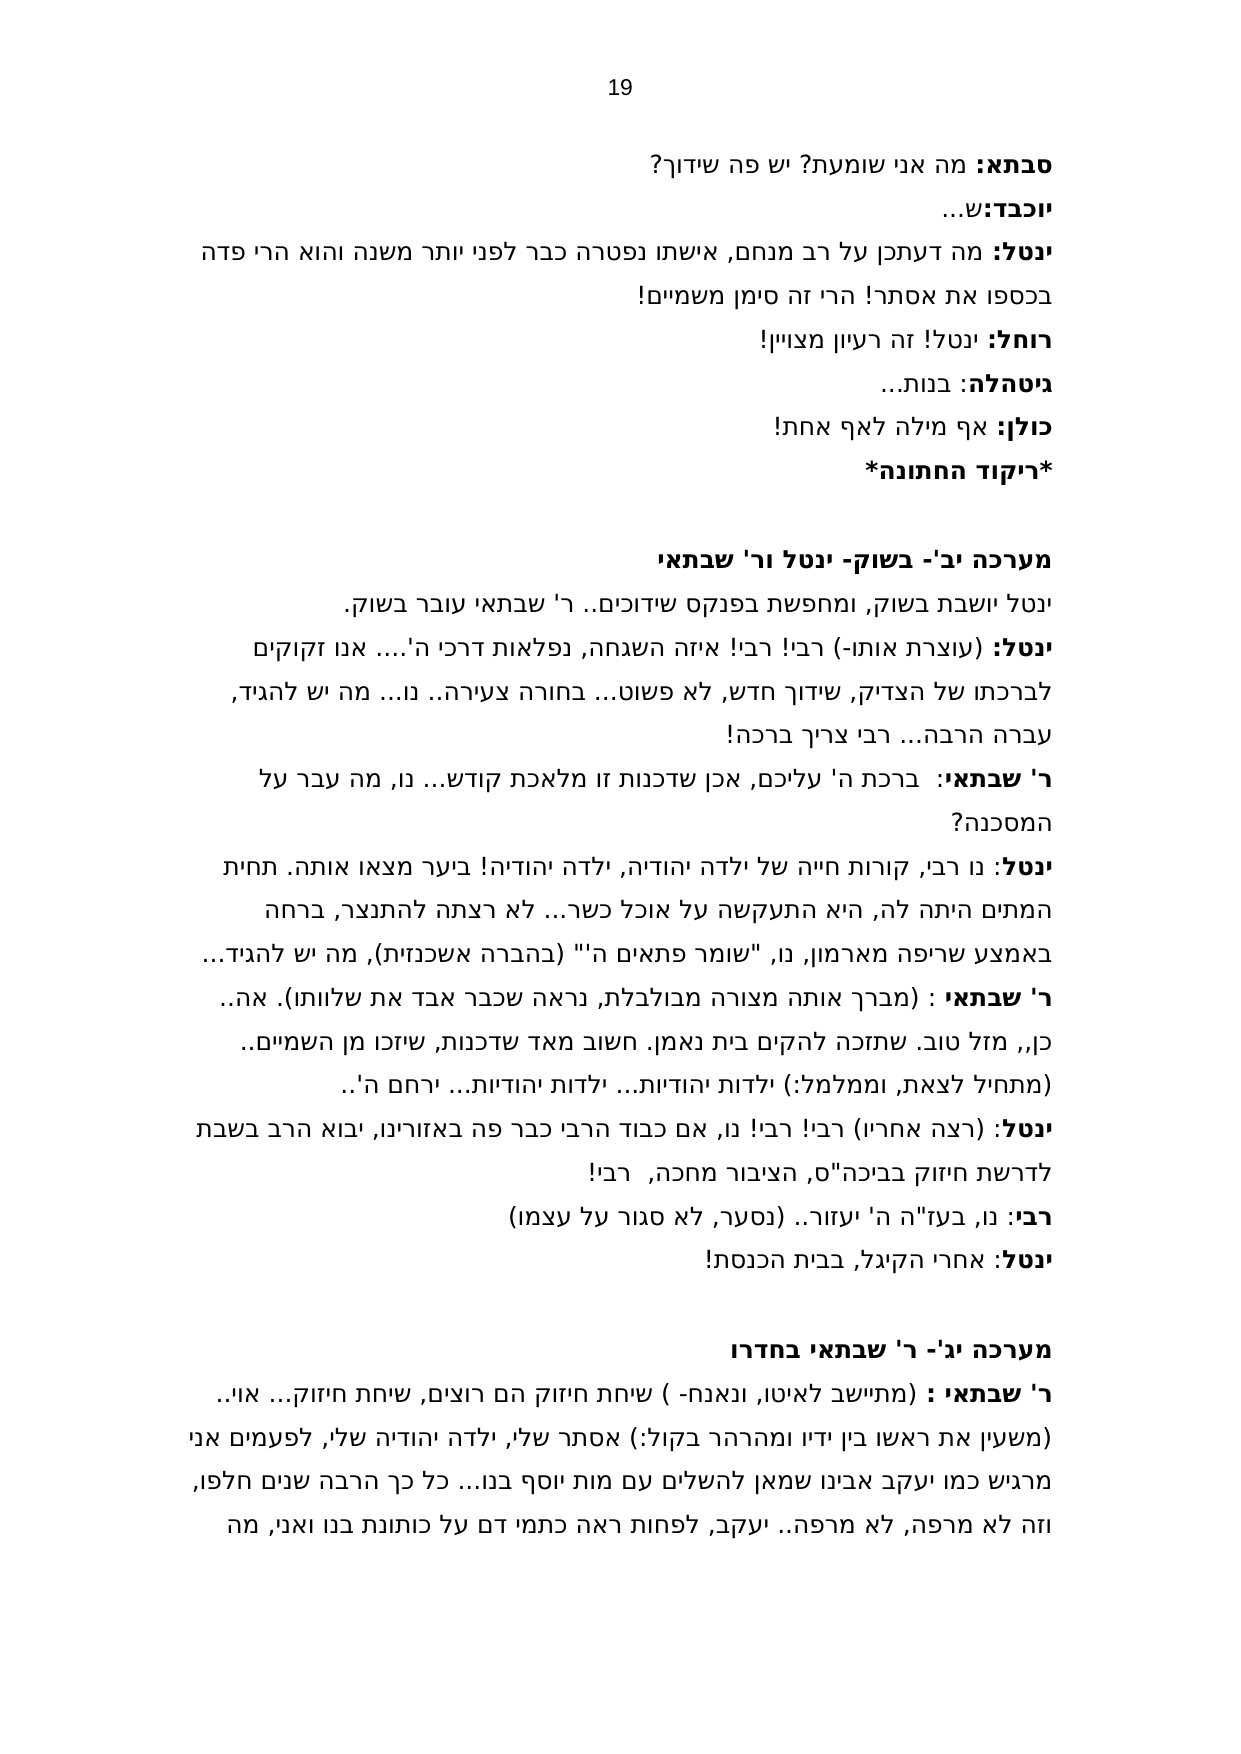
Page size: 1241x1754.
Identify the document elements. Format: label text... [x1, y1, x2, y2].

text גיטהלה: בנות... [187, 369, 1053, 398]
text כולן: אף מילה לאף אחת! [187, 412, 1053, 442]
text ינטל יושבת בשוק, ומחפשת בפנקס שידוכים.. ר' שבתאי עובר בשוק. [187, 589, 1053, 619]
text ינטל: אחרי הקיגל, בבית הכנסת! [187, 1246, 1053, 1275]
text ר' שבתאי: ברכת ה' עליכם, אכן שדכנות זו מלאכת קודש... נו, מה עבר על המסכנה? [187, 764, 1053, 837]
text *ריקוד החתונה* [187, 456, 1053, 485]
text ינטל: (רצה אחריו) רבי! רבי! נו, אם כבוד הרבי כבר פה באזורינו, יבוא הרב בשבת לדרשת חיזוק בביכה"ס, הציבור מחכה, רבי! [187, 1114, 1053, 1187]
text רבי: נו, בעז"ה ה' יעזור.. (נסער, לא סגור על עצמו) [187, 1202, 1053, 1231]
text ר' שבתאי : (מברך אותה מצורה מבולבלת, נראה שכבר אבד את שלוותו). אה.. כן,, מזל טוב. שתזכה להקים בית נאמן. חשוב מאד שדכנות, שיזכו מן השמיים.. (מתחיל לצאת, וממלמל:) ילדות יהודיות... ילדות יהודיות... ירחם ה'.. [187, 983, 1053, 1100]
text רוחל: ינטל! זה רעיון מצויין! [187, 325, 1053, 354]
text מערכה יב'- בשוק- ינטל ור' שבתאי [187, 546, 1053, 575]
text יוכבד:ש... [187, 194, 1053, 223]
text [187, 1379, 1053, 1539]
text ינטל: מה דעתכן על רב מנחם, אישתו נפטרה כבר לפני יותר משנה והוא הרי פדה בכספו את אסתר! הרי זה סימן משמיים! [187, 237, 1053, 310]
text סבתא: מה אני שומעת? יש פה שידוך? [187, 150, 1053, 179]
text ינטל: (עוצרת אותו-) רבי! רבי! איזה השגחה, נפלאות דרכי ה'.... אנו זקוקים לברכתו של הצדיק, שידוך חדש, לא פשוט... בחורה צעירה.. נו... מה יש להגיד, עברה הרבה... רבי צריך ברכה! [187, 633, 1053, 750]
text מערכה יג'- ר' שבתאי בחדרו [187, 1335, 1053, 1364]
text ינטל: נו רבי, קורות חייה של ילדה יהודיה, ילדה יהודיה! ביער מצאו אותה. תחית המתים היתה לה, היא התעקשה על אוכל כשר... לא רצתה להתנצר, ברחה באמצע שריפה מארמון, נו, "שומר פתאים ה'" (בהברה אשכנזית), מה יש להגיד... [187, 852, 1053, 969]
